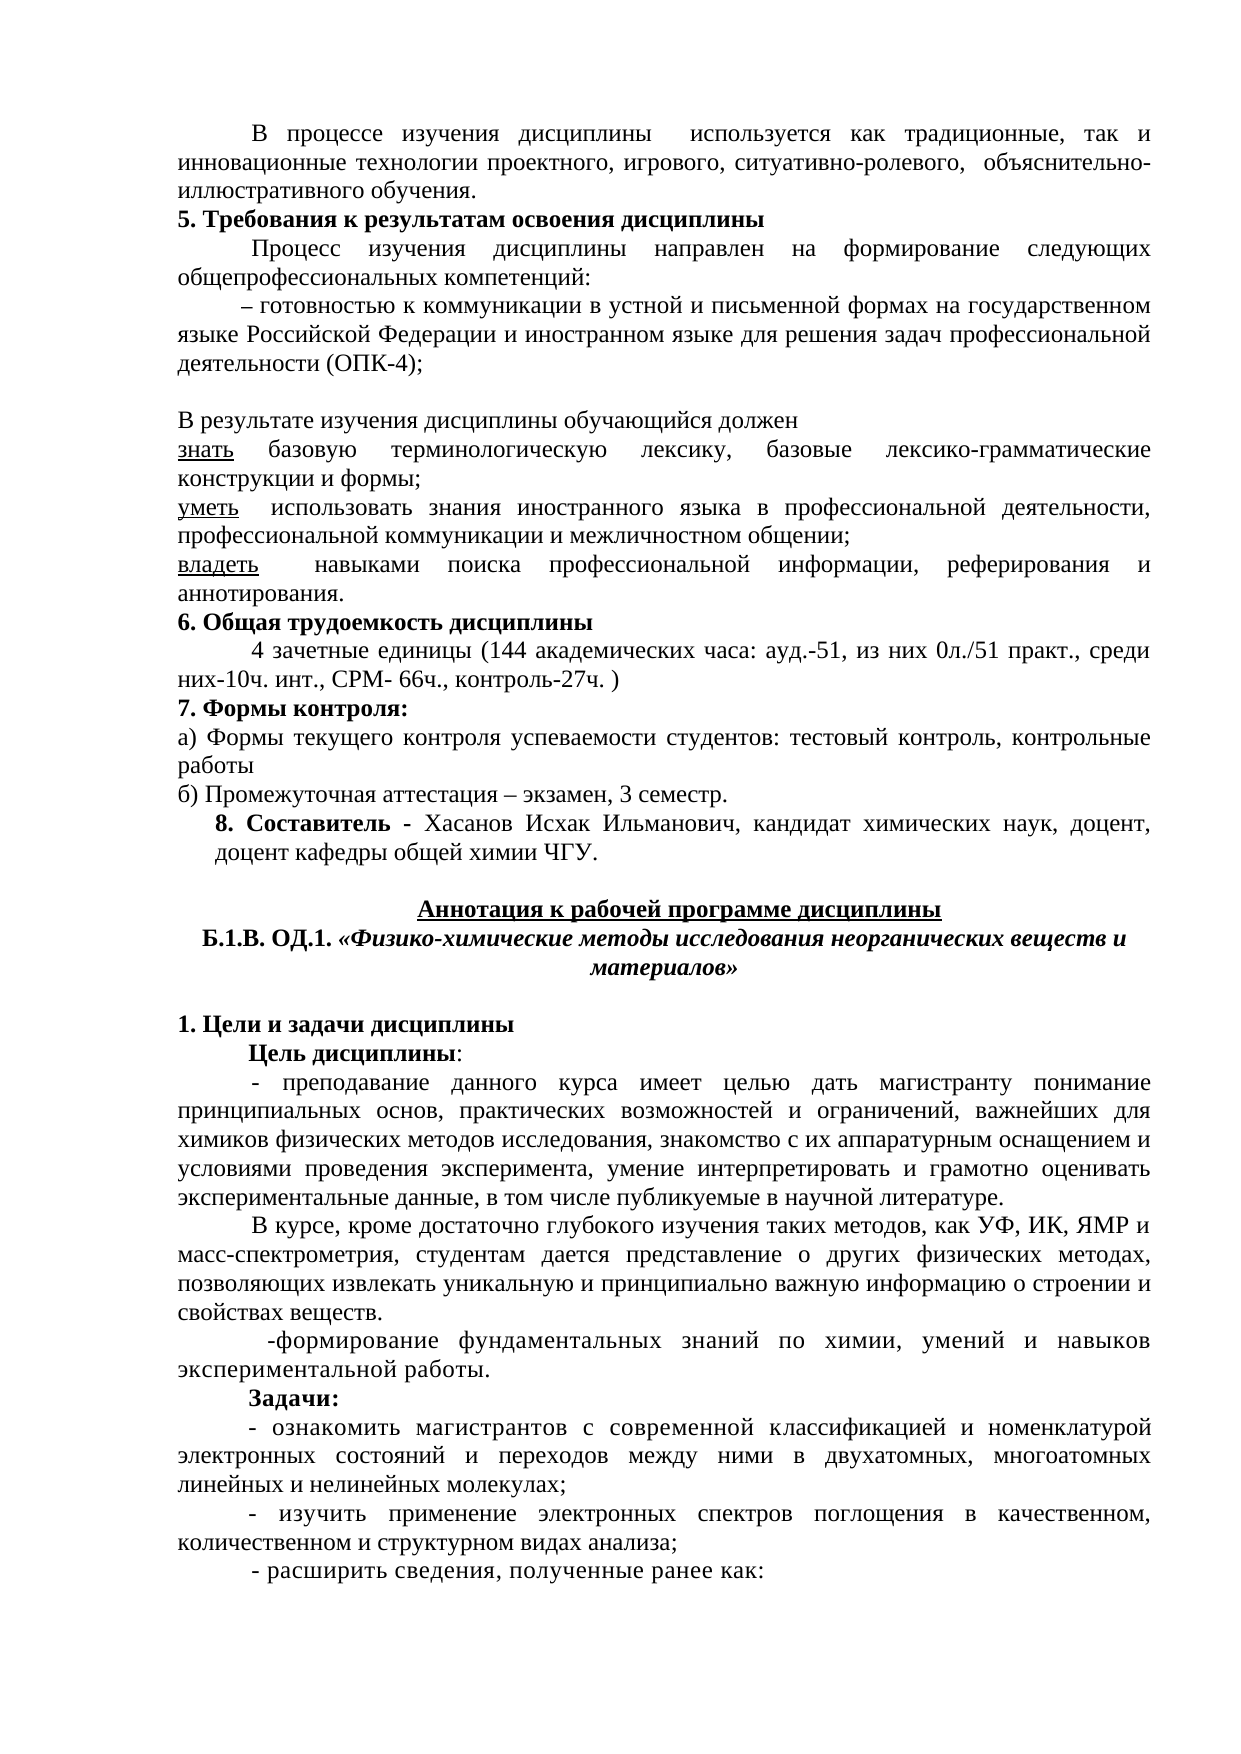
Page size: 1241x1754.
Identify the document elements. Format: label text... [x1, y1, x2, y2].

text - ознакомить магистрантов с современной классификацией и номенклатурой электронных состояний и переходов между ними в двухатомных, многоатомных линейных и нелинейных молекулах; [177, 1412, 1152, 1498]
text - расширить сведения, полученные ранее как: [177, 1556, 1152, 1584]
text Задачи: [177, 1383, 1152, 1412]
text - изучить применение электронных спектров поглощения в качественном, количественном и структурном видах анализа; [177, 1498, 1152, 1556]
text владеть навыками поиска профессиональной информации, реферирования и аннотирования. [177, 549, 1152, 607]
text Аннотация к рабочей программе дисциплины Б.1.В. ОД.1. «Физико-химические методы исследования неорганических веществ и материалов» [177, 894, 1152, 981]
text – готовностью к коммуникации в устной и письменной формах на государственном языке Российской Федерации и иностранном языке для решения задач профессиональной деятельности (ОПК-4); [177, 291, 1152, 377]
text 8. Составитель - Хасанов Исхак Ильманович, кандидат химических наук, доцент, доцент кафедры общей химии ЧГУ. [215, 808, 1152, 866]
text 5. Требования к результатам освоения дисциплины [177, 204, 1152, 233]
text б) Промежуточная аттестация – экзамен, 3 семестр. [177, 779, 1152, 808]
text В процессе изучения дисциплины используется как традиционные, так и инновационные технологии проектного, игрового, ситуативно-ролевого, объяснительно-иллюстративного обучения. [177, 118, 1152, 204]
text а) Формы текущего контроля успеваемости студентов: тестовый контроль, контрольные работы [177, 722, 1152, 779]
text уметь использовать знания иностранного языка в профессиональной деятельности, профессиональной коммуникации и межличностном общении; [177, 492, 1152, 549]
text знать базовую терминологическую лексику, базовые лексико-грамматические конструкции и формы; [177, 434, 1152, 492]
text 7. Формы контроля: [177, 693, 1152, 722]
text -формирование фундаментальных знаний по химии, умений и навыков экспериментальной работы. [177, 1326, 1152, 1383]
text 1. Цели и задачи дисциплины [177, 1009, 1152, 1038]
text 4 зачетные единицы (144 академических часа: ауд.-51, из них 0л./51 практ., среди них-10ч. инт., СРМ- 66ч., контроль-27ч. ) [177, 636, 1152, 693]
text В результате изучения дисциплины обучающийся должен [177, 406, 1152, 434]
text В курсе, кроме достаточно глубокого изучения таких методов, как УФ, ИК, ЯМР и масс-спектрометрия, студентам дается представление о других физических методах, позволяющих извлекать уникальную и принципиально важную информацию о строении и свойствах веществ. [177, 1211, 1152, 1326]
text - преподавание данного курса имеет целью дать магистранту понимание принципиальных основ, практических возможностей и ограничений, важнейших для химиков физических методов исследования, знакомство с их аппаратурным оснащением и условиями проведения эксперимента, умение интерпретировать и грамотно оценивать экспериментальные данные, в том числе публикуемые в научной литературе. [177, 1067, 1152, 1211]
text Цель дисциплины: [177, 1038, 1152, 1067]
text Процесс изучения дисциплины направлен на формирование следующих общепрофессиональных компетенций: [177, 233, 1152, 291]
text 6. Общая трудоемкость дисциплины [177, 607, 1152, 636]
